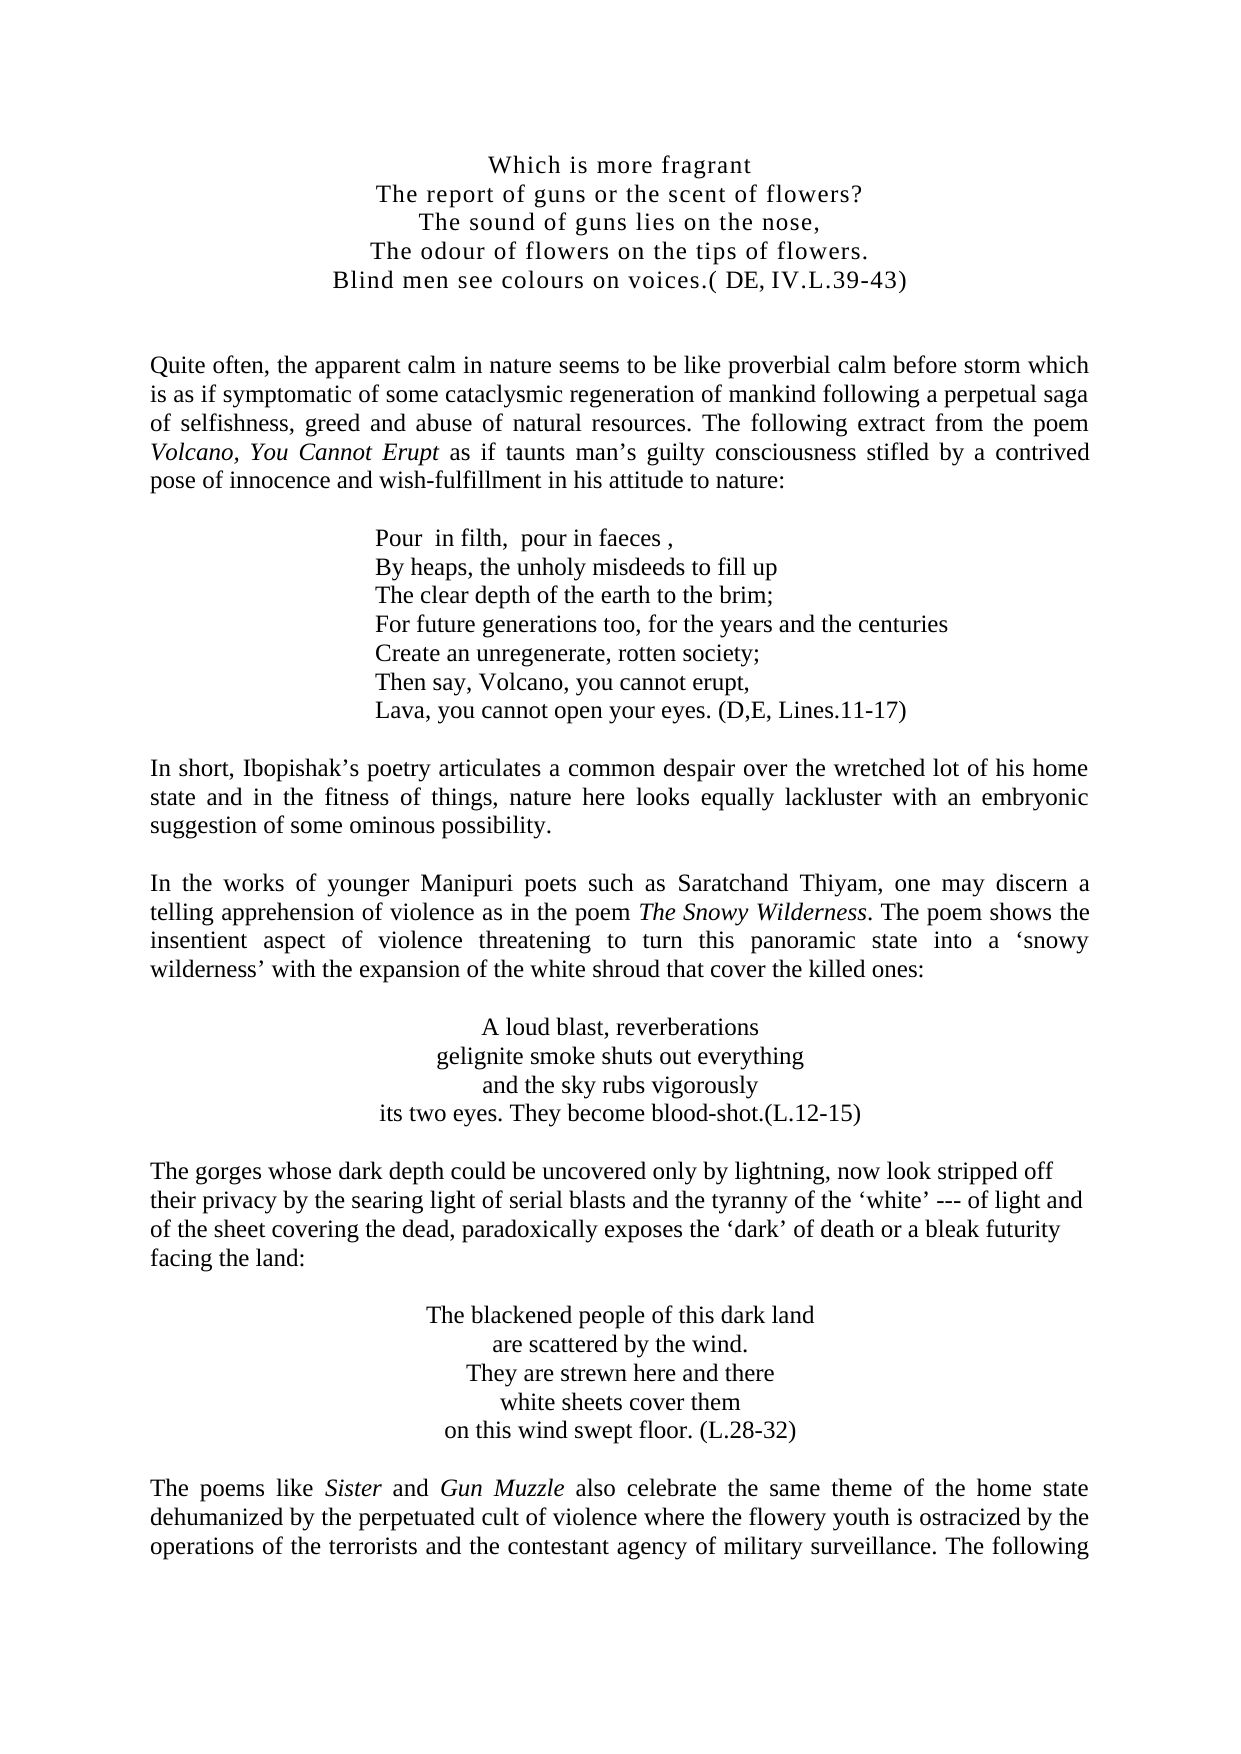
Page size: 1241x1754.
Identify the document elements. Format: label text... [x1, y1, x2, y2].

text The blackened people of this dark land are scattered by the wind. They are strewn here and there white sheets cover them on this wind swept floor. (L.28-32) [150, 1301, 1090, 1444]
text In short, Ibopishak’s poetry articulates a common despair over the wretched lot of his home state and in the fitness of things, nature here looks equally lackluster with an embryonic suggestion of some ominous possibility. [150, 753, 1090, 839]
text The gorges whose dark depth could be uncovered only by lightning, now look stripped off their privacy by the searing light of serial blasts and the tyranny of the ‘white’ --- of light and of the sheet covering the dead, paradoxically exposes the ‘dark’ of death or a bleak futurity facing the land: [150, 1156, 1090, 1271]
text A loud blast, reverberations gelignite smoke shuts out everything and the sky rubs vigorously its two eyes. They become blood-shot.(L.12-15) [150, 1012, 1090, 1127]
text The clear depth of the earth to the brim; [375, 581, 1090, 609]
text Quite often, the apparent calm in nature seems to be like proverbial calm before storm which is as if symptomatic of some cataclysmic regeneration of mankind following a perpetual saga of selfishness, greed and abuse of natural resources. The following extract from the poem Volcano, You Cannot Erupt as if taunts man’s guilty consciousness stifled by a contrived pose of innocence and wish-fulfillment in his attitude to nature: [150, 351, 1090, 494]
text For future generations too, for the years and the centuries [375, 609, 1090, 638]
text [150, 1473, 1090, 1560]
text Pour in filth, pour in faeces , [375, 523, 1090, 552]
text Lava, you cannot open your eyes. (D,E, Lines.11-17) [375, 696, 1090, 724]
text In the works of younger Manipuri poets such as Saratchand Thiyam, one may discern a telling apprehension of violence as in the poem The Snowy Wilderness. The poem shows the insentient aspect of violence threatening to turn this panoramic state into a ‘snowy wilderness’ with the expansion of the white shroud that cover the killed ones: [150, 868, 1090, 983]
text Create an unregenerate, rotten society; [375, 638, 1090, 667]
text Then say, Volcano, you cannot erupt, [375, 667, 1090, 696]
text By heaps, the unholy misdeeds to fill up [375, 552, 1090, 581]
text Which is more fragrant The report of guns or the scent of flowers? The sound of guns lies on the nose, The odour of flowers on the tips of flowers. Blind men see colours on voices.( DE, IV.L.39-43) [150, 150, 1090, 322]
